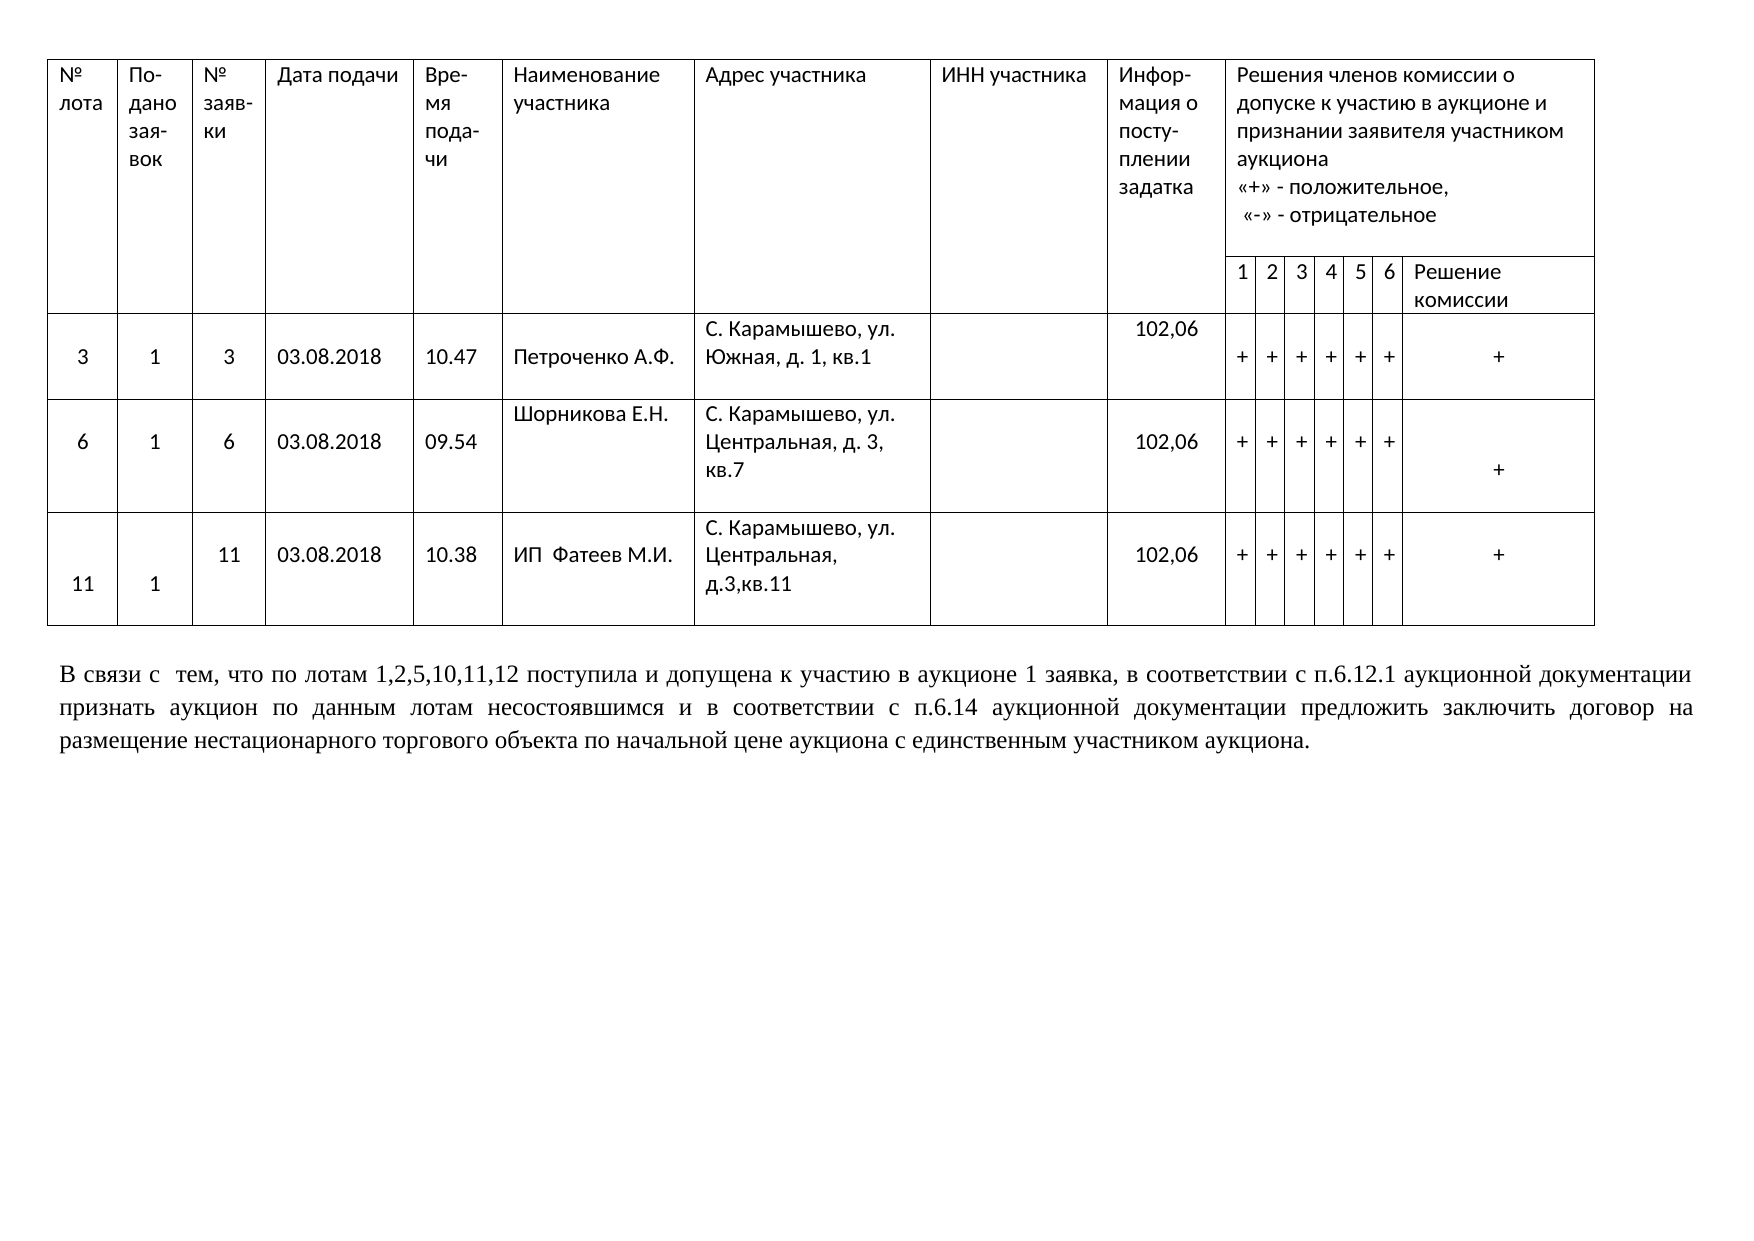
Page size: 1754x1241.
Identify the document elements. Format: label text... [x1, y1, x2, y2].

table_cell Решение комиссии [1403, 257, 1594, 313]
table_cell + [1315, 400, 1343, 512]
table_cell [931, 314, 1107, 398]
table_cell + [1285, 513, 1314, 625]
table_cell [931, 400, 1107, 512]
table_cell 3 [193, 314, 265, 398]
table_header № заяв-ки [193, 60, 265, 313]
table_cell 03.08.2018 [266, 314, 413, 398]
table_cell + [1403, 513, 1594, 625]
table_cell 3 [48, 314, 117, 398]
table_cell + [1226, 513, 1255, 625]
table_cell 6 [1373, 257, 1402, 313]
table_header Инфор-мация о посту-плении задатка [1108, 60, 1225, 313]
table_cell + [1285, 400, 1314, 512]
table_cell 102,06 [1108, 513, 1225, 625]
table_cell + [1285, 314, 1314, 398]
table_cell 4 [1315, 257, 1343, 313]
table_cell + [1344, 513, 1372, 625]
table_cell [931, 513, 1107, 625]
table_cell + [1373, 314, 1402, 398]
table_cell 11 [193, 513, 265, 625]
table_cell + [1226, 400, 1255, 512]
table_cell С. Карамышево, ул. Южная, д. 1, кв.1 [695, 314, 930, 398]
table_cell + [1373, 400, 1402, 512]
table_header Дата подачи [266, 60, 413, 313]
table_cell 6 [193, 400, 265, 512]
table_cell 03.08.2018 [266, 400, 413, 512]
table_cell 09.54 [414, 400, 502, 512]
text В связи с тем, что по лотам 1,2,5,10,11,12 поступила и допущена к участию в аукционе 1 заявка, в соответствии с п.6.12.1 аукционной документации признать аукцион по данным лотам несостоявшимся и в соответствии с п.6.14 аукционной документации предложить заключить договор на размещение нестационарного торгового объекта по начальной цене аукциона с единственным участником аукциона. [59, 659, 1695, 753]
table_cell 102,06 [1108, 400, 1225, 512]
table_cell + [1226, 314, 1255, 398]
table_cell + [1315, 513, 1343, 625]
table_header Решения членов комиссии о допуске к участию в аукционе и признании заявителя участником аукциона «+» - положительное, «-» - отрицательное [1226, 60, 1594, 256]
table_cell 3 [1285, 257, 1314, 313]
table_cell ИП Фатеев М.И. [503, 513, 694, 625]
table_header № лота [48, 60, 117, 313]
table_cell 1 [118, 314, 192, 398]
table_cell + [1256, 513, 1284, 625]
table_cell + [1403, 400, 1594, 512]
table_cell + [1315, 314, 1343, 398]
table_cell 1 [118, 513, 192, 625]
table_cell + [1403, 314, 1594, 398]
table_header По-дано зая-вок [118, 60, 192, 313]
table_cell 11 [48, 513, 117, 625]
table_cell С. Карамышево, ул. Центральная, д. 3, кв.7 [695, 400, 930, 512]
table_cell + [1256, 314, 1284, 398]
table_cell 1 [118, 400, 192, 512]
table_cell 03.08.2018 [266, 513, 413, 625]
table_cell Петроченко А.Ф. [503, 314, 694, 398]
table_cell 102,06 [1108, 314, 1225, 398]
table_header Адрес участника [695, 60, 930, 313]
table_cell 1 [1226, 257, 1255, 313]
table_cell 5 [1344, 257, 1372, 313]
table_cell С. Карамышево, ул. Центральная, д.3,кв.11 [695, 513, 930, 625]
table_cell + [1344, 400, 1372, 512]
table_header Наименование участника [503, 60, 694, 313]
table_cell + [1344, 314, 1372, 398]
table_header ИНН участника [931, 60, 1107, 313]
table_cell 10.38 [414, 513, 502, 625]
table_cell Шорникова Е.Н. [503, 400, 694, 512]
table_cell 10.47 [414, 314, 502, 398]
table_cell + [1256, 400, 1284, 512]
table_cell 2 [1256, 257, 1284, 313]
table_header Вре-мя пода-чи [414, 60, 502, 313]
table_cell + [1373, 513, 1402, 625]
table_cell 6 [48, 400, 117, 512]
